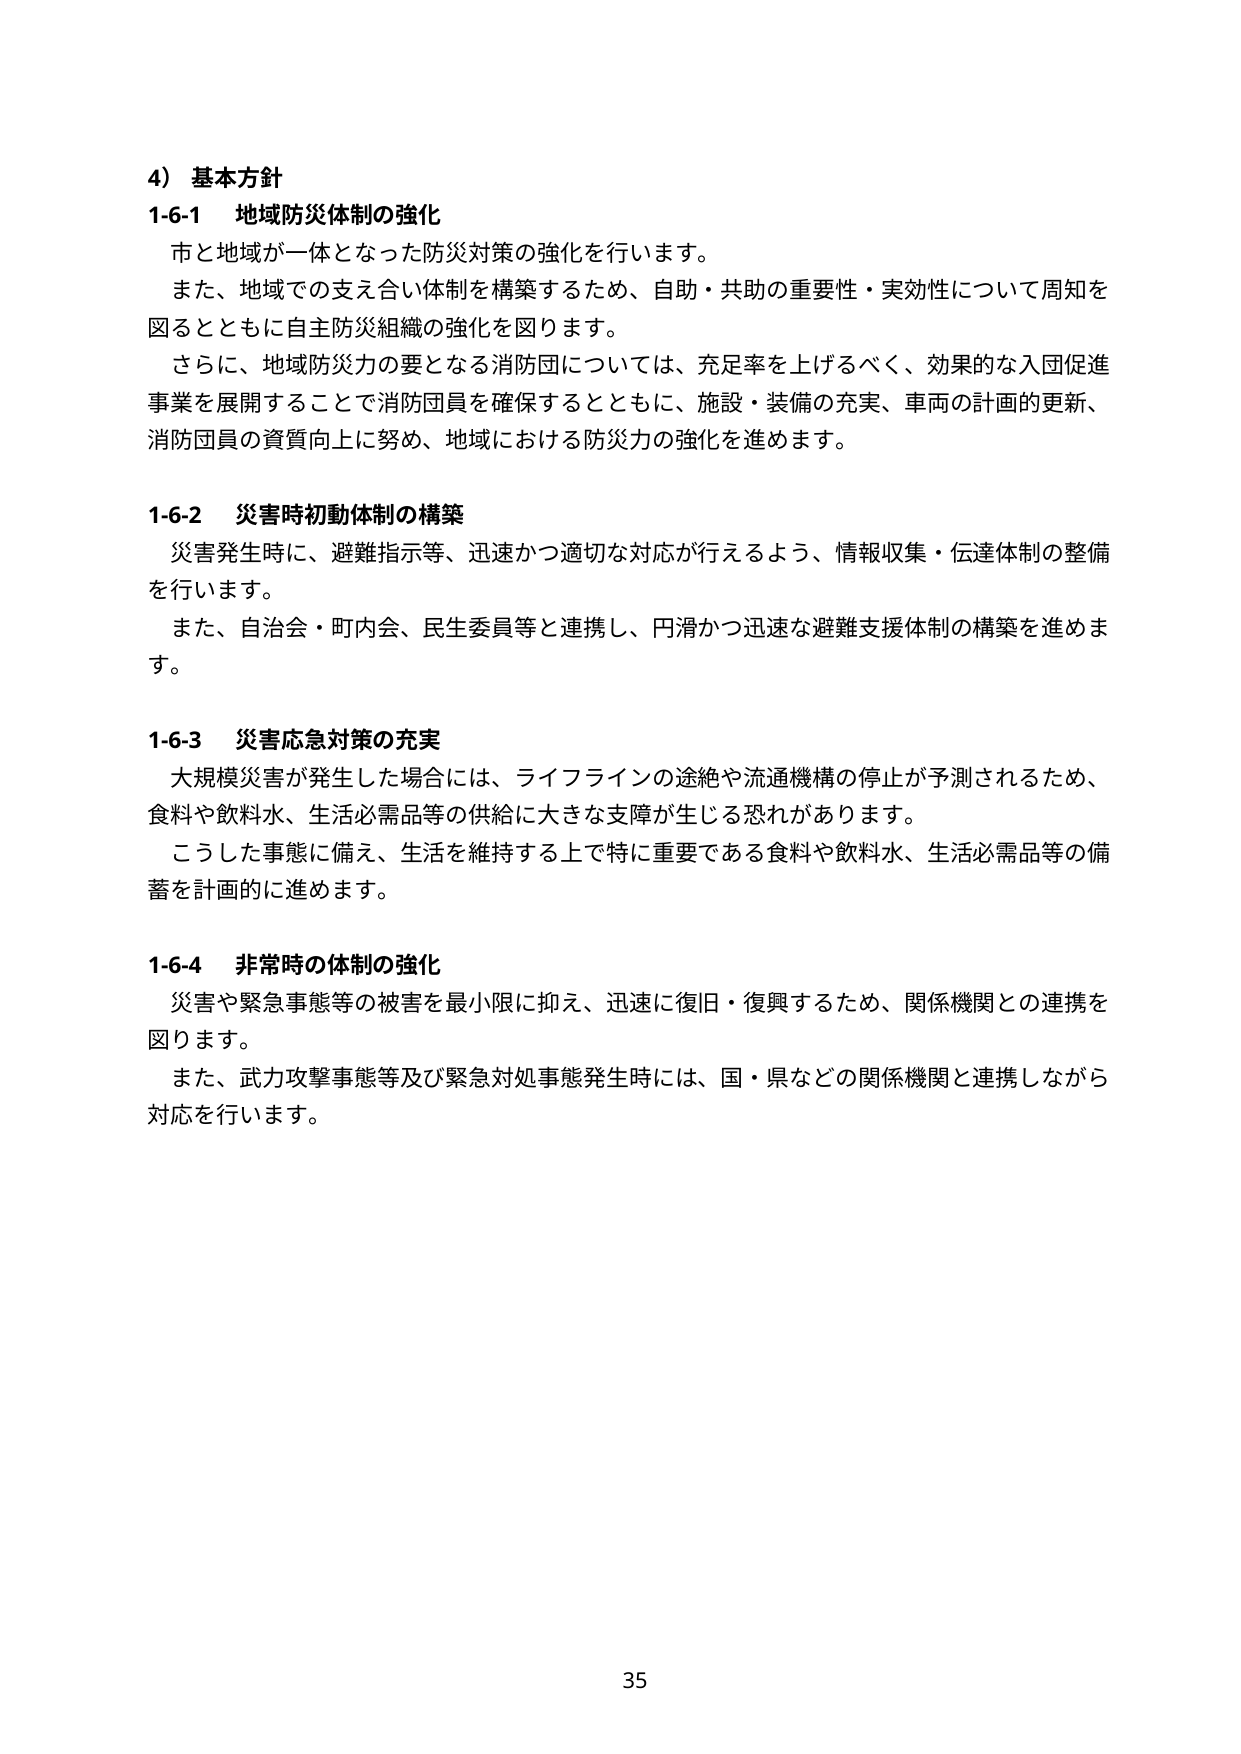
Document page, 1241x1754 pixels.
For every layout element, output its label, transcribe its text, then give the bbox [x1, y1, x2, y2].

text 災害や緊急事態等の被害を最小限に抑え、迅速に復旧・復興するため、関係機関との連携を図ります。 [148, 983, 1122, 1058]
text また、武力攻撃事態等及び緊急対処事態発生時には、国・県などの関係機関と連携しながら対応を行います。 [148, 1058, 1122, 1133]
text また、地域での支え合い体制を構築するため、自助・共助の重要性・実効性について周知を図るとともに自主防災組織の強化を図ります。 [148, 270, 1122, 345]
list 基本方針 [148, 158, 1122, 195]
text 大規模災害が発生した場合には、ライフラインの途絶や流通機構の停止が予測されるため、食料や飲料水、生活必需品等の供給に大きな支障が生じる恐れがあります。 [148, 758, 1122, 833]
list 災害時初動体制の構築 [148, 495, 1122, 533]
list 災害応急対策の充実 [148, 720, 1122, 758]
text また、自治会・町内会、民生委員等と連携し、円滑かつ迅速な避難支援体制の構築を進めます。 [148, 608, 1122, 683]
list 地域防災体制の強化 [148, 195, 1122, 233]
text 災害発生時に、避難指示等、迅速かつ適切な対応が行えるよう、情報収集・伝達体制の整備を行います。 [148, 533, 1122, 608]
text こうした事態に備え、生活を維持する上で特に重要である食料や飲料水、生活必需品等の備蓄を計画的に進めます。 [148, 833, 1122, 908]
list 非常時の体制の強化 [148, 945, 1122, 983]
text さらに、地域防災力の要となる消防団については、充足率を上げるべく、効果的な入団促進事業を展開することで消防団員を確保するとともに、施設・装備の充実、車両の計画的更新、消防団員の資質向上に努め、地域における防災力の強化を進めます。 [148, 345, 1122, 458]
text 市と地域が一体となった防災対策の強化を行います。 [148, 233, 1122, 270]
